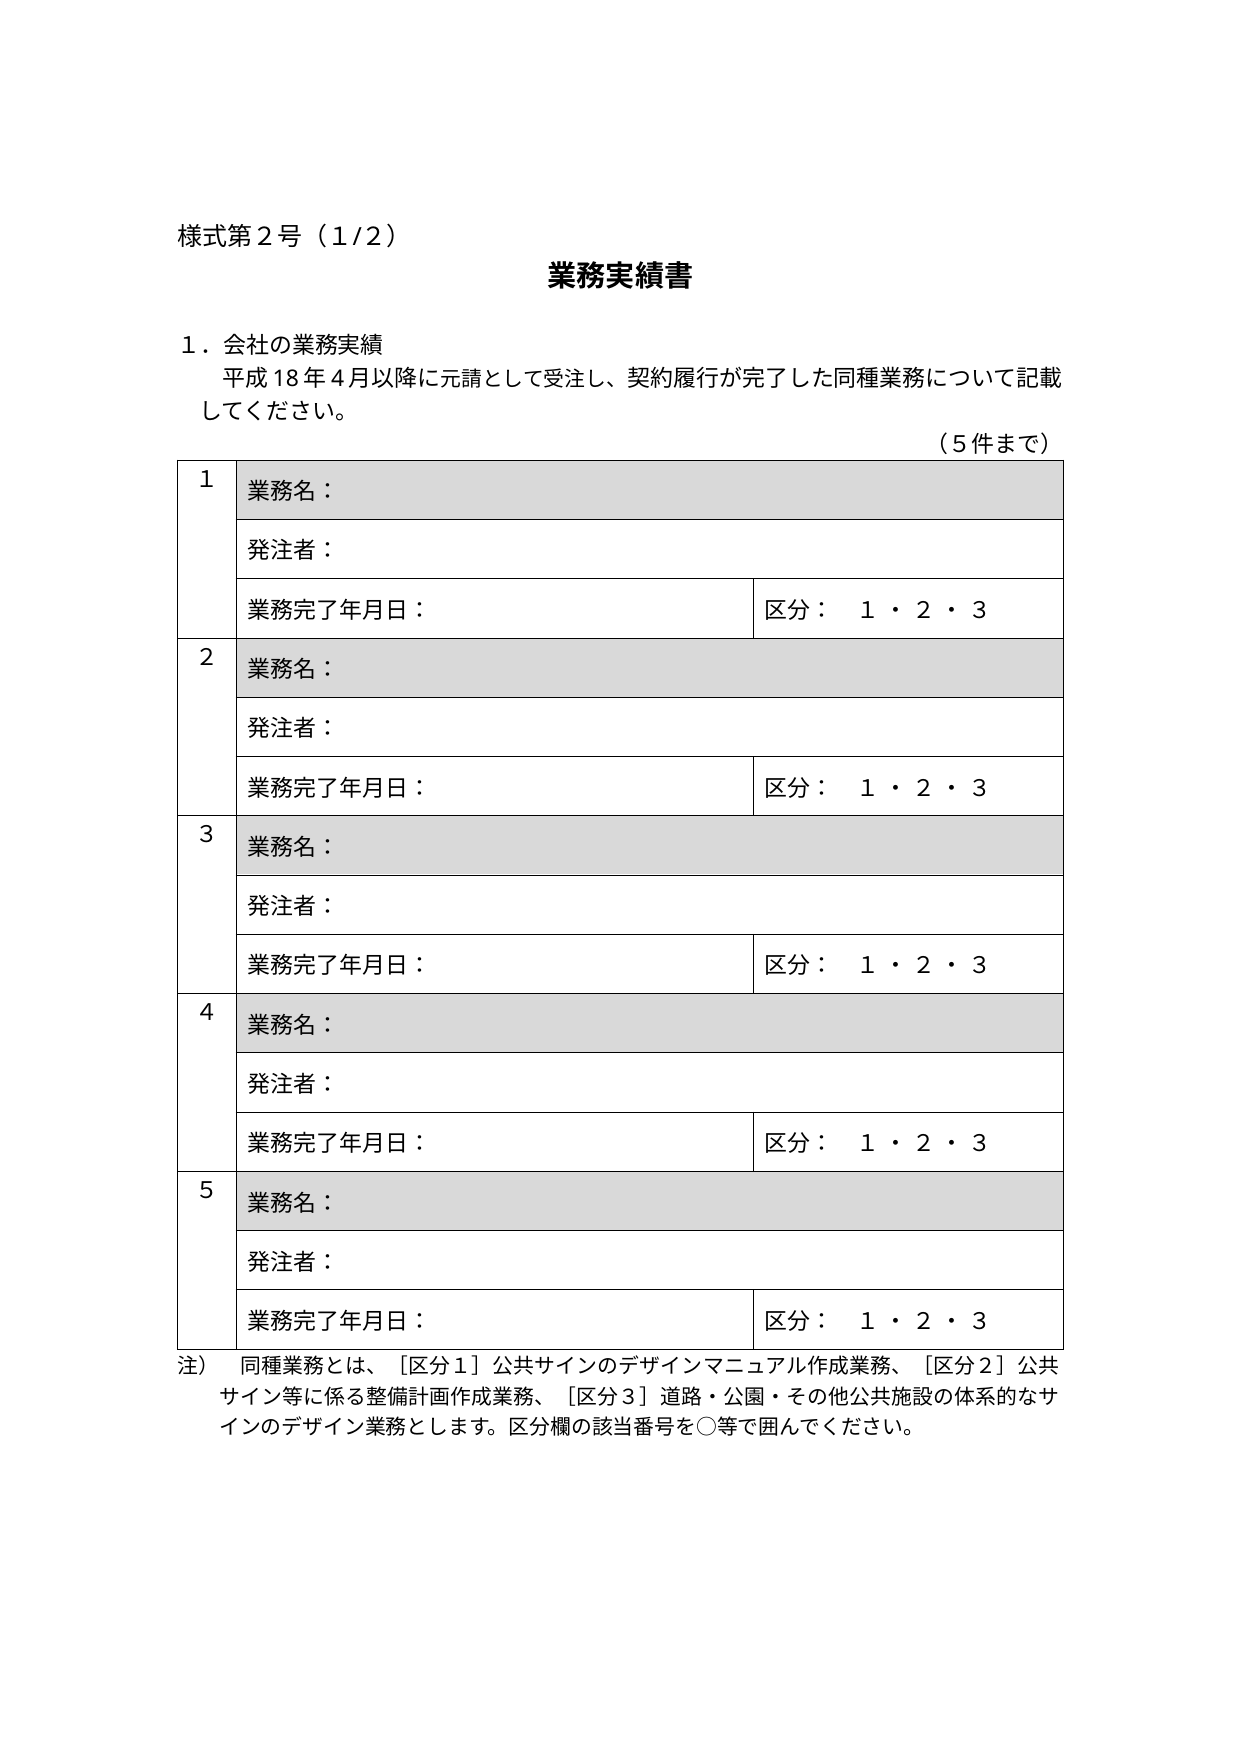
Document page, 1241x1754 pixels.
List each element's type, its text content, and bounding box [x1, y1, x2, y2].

text 注） 同種業務とは、［区分１］公共サインのデザインマニュアル作成業務、［区分２］公共サイン等に係る整備計画作成業務、［区分３］道路・公園・その他公共施設の体系的なサインのデザイン業務とします。区分欄の該当番号を○等で囲んでください。 [177, 1350, 1063, 1440]
text 平成18年4月以降に元請として受注し、契約履行が完了した同種業務について記載してください。 [199, 360, 1063, 426]
table_cell 業務名： [237, 816, 1063, 874]
table_cell 業務名： [237, 994, 1063, 1052]
table_header 業務名： [237, 461, 1063, 519]
table_cell ５ [178, 1172, 236, 1349]
table_cell 発注者： [237, 698, 1063, 756]
table_cell 発注者： [237, 876, 1063, 934]
table_cell 発注者： [237, 520, 1063, 578]
table_cell 業務完了年月日： [237, 935, 753, 993]
table_cell 業務完了年月日： [237, 1113, 753, 1171]
table_cell 発注者： [237, 1053, 1063, 1112]
table_cell ２ [178, 639, 236, 815]
table_cell 業務名： [237, 1172, 1063, 1230]
table_cell 業務名： [237, 639, 1063, 697]
table_cell 業務完了年月日： [237, 579, 753, 637]
table_cell 発注者： [237, 1231, 1063, 1289]
table_cell 区分： １ ・ ２ ・ ３ [754, 757, 1063, 815]
table_cell ４ [178, 994, 236, 1171]
text 様式第２号（１/２） [177, 217, 1063, 253]
table_cell 区分： １ ・ ２ ・ ３ [754, 1113, 1063, 1171]
table_header １ [178, 461, 236, 637]
text １．会社の業務実績 [177, 327, 1063, 360]
table_cell 区分： １ ・ ２ ・ ３ [754, 935, 1063, 993]
text （５件まで） [177, 426, 1063, 459]
table_cell 区分： １ ・ ２ ・ ３ [754, 579, 1063, 637]
table_cell 区分： １ ・ ２ ・ ３ [754, 1290, 1063, 1349]
text 業務実績書 [177, 253, 1063, 295]
table_cell 業務完了年月日： [237, 1290, 753, 1349]
table_cell 業務完了年月日： [237, 757, 753, 815]
table_cell ３ [178, 816, 236, 993]
